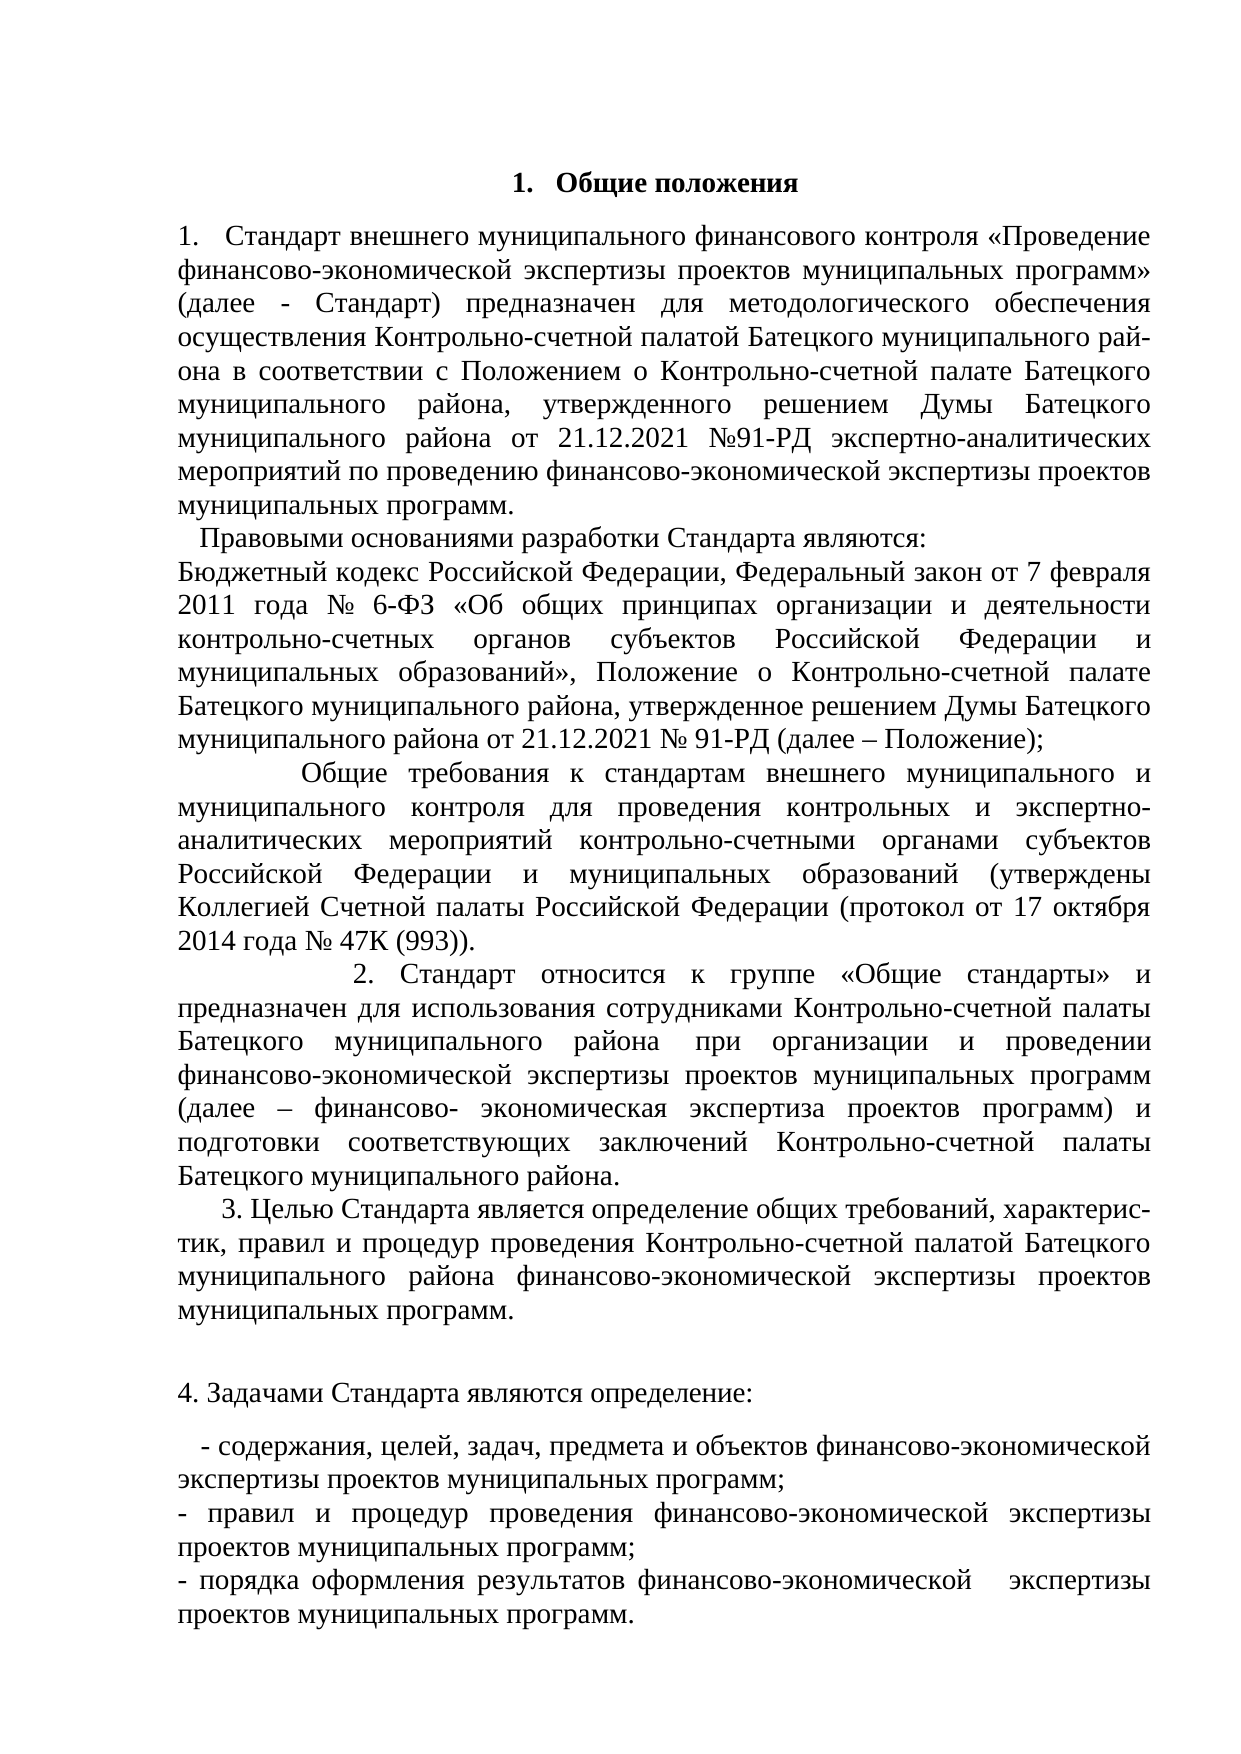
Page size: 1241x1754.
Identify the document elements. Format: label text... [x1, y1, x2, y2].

text 2. Стандарт относится к группе «Общие стандарты» и предназначен для использования сотрудниками Контрольно-счетной палаты Батецкого муниципального района при организации и проведении финансово-экономической экспертизы проектов муниципальных программ (далее – финансово- экономическая экспертиза проектов программ) и подготовки соответствующих заключений Контрольно-счетной палаты Батецкого муниципального района. [177, 956, 1152, 1191]
text - порядка оформления результатов финансово-экономической экспертизы проектов муниципальных программ. [177, 1562, 1152, 1629]
text - правил и процедур проведения финансово-экономической экспертизы проектов муниципальных программ; [177, 1495, 1152, 1562]
text Общие требования к стандартам внешнего муниципального и муниципального контроля для проведения контрольных и экспертно-аналитических мероприятий контрольно-счетными органами субъектов Российской Федерации и муниципальных образований (утверждены Коллегией Счетной палаты Российской Федерации (протокол от 17 октября 2014 года № 47К (993)). [177, 755, 1152, 956]
text - содержания, целей, задач, предмета и объектов финансово-экономической экспертизы проектов муниципальных программ; [177, 1428, 1152, 1495]
text Правовыми основаниями разработки Стандарта являются: [177, 520, 1152, 554]
text 3. Целью Стандарта является определение общих требований, характерис- тик, правил и процедур проведения Контрольно-счетной палатой Батецкого муниципального района финансово-экономической экспертизы проектов муниципальных программ. [177, 1191, 1152, 1325]
text Бюджетный кодекс Российской Федерации, Федеральный закон от 7 февраля 2011 года № 6-ФЗ «Об общих принципах организации и деятельности контрольно-счетных органов субъектов Российской Федерации и муниципальных образований», Положение о Контрольно-счетной палате Батецкого муниципального района, утвержденное решением Думы Батецкого муниципального района от 21.12.2021 № 91-РД (далее – Положение); [177, 554, 1152, 755]
text 1. Стандарт внешнего муниципального финансового контроля «Проведение финансово-экономической экспертизы проектов муниципальных программ» (далее - Стандарт) предназначен для методологического обеспечения осуществления Контрольно-счетной палатой Батецкого муниципального рай- она в соответствии с Положением о Контрольно-счетной палате Батецкого муниципального района, утвержденного решением Думы Батецкого муниципального района от 21.12.2021 №91-РД экспертно-аналитических мероприятий по проведению финансово-экономической экспертизы проектов муниципальных программ. [177, 218, 1152, 520]
text 1. Общие положения [293, 172, 1152, 198]
text 4. Задачами Стандарта являются определение: [177, 1382, 1152, 1407]
